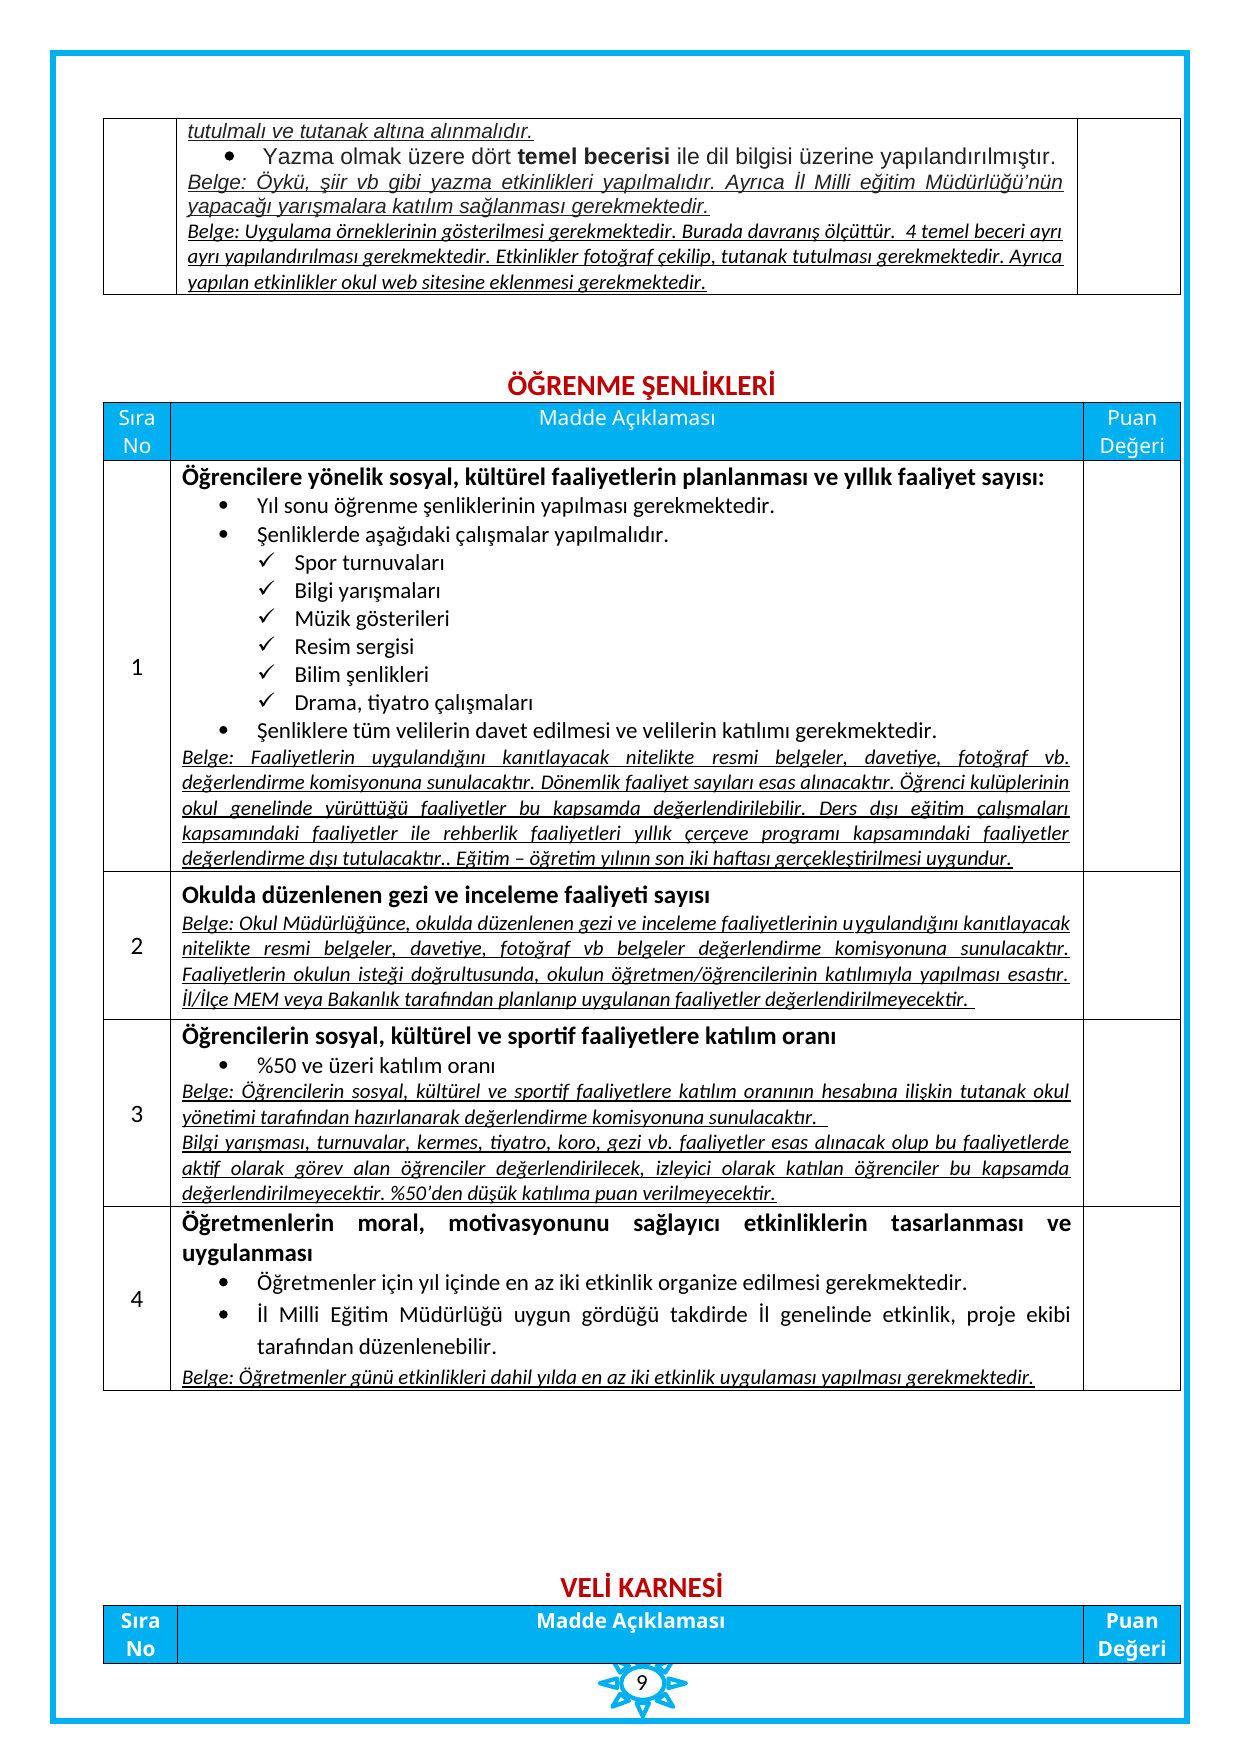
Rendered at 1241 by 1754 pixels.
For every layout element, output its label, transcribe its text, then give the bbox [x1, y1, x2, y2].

table_cell [1084, 1020, 1180, 1206]
table_header Puan Değeri [1084, 1606, 1180, 1663]
table_cell [1078, 119, 1180, 294]
table_cell 4 [104, 1207, 170, 1390]
table_cell 12 [104, 119, 176, 294]
table_cell 3 [104, 1020, 170, 1206]
table_header Puan Değeri [1084, 403, 1180, 460]
table_header Madde Açıklaması [178, 1606, 1083, 1663]
text VELİ KARNESİ [118, 1569, 1165, 1605]
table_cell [177, 119, 1077, 294]
table_cell Öğrencilerin sosyal, kültürel ve sportif faaliyetlere katılım oranı %50 ve üzeri katılım oranı Belge: Öğrencilerin sosyal, kültürel ve sportif faaliyetlere katılım oranının hesabına ilişkin tutanak okul yönetimi tarafından hazırlanarak değerlendirme komisyonuna sunulacaktır. Bilgi yarışması, turnuvalar, kermes, tiyatro, koro, gezi vb. faaliyetler esas alınacak olup bu faaliyetlerde aktif olarak görev alan öğrenciler değerlendirilecek, izleyici olarak katılan öğrenciler bu kapsamda değerlendirilmeyecektir. %50’den düşük katılıma puan verilmeyecektir. [171, 1020, 1083, 1206]
table_cell 2 [104, 872, 170, 1019]
table_cell 1 [104, 461, 170, 871]
text ÖĞRENME ŞENLİKLERİ [118, 367, 1165, 402]
table_header Madde Açıklaması [171, 403, 1083, 460]
table_header Sıra No [104, 403, 170, 460]
table_cell [1084, 1207, 1180, 1390]
table_header Sıra No [104, 1606, 177, 1663]
table_cell [1084, 872, 1180, 1019]
table_cell Öğretmenlerin moral, motivasyonunu sağlayıcı etkinliklerin tasarlanması ve uygulanması Öğretmenler için yıl içinde en az iki etkinlik organize edilmesi gerekmektedir. İl Milli Eğitim Müdürlüğü uygun gördüğü takdirde İl genelinde etkinlik, proje ekibi tarafından düzenlenebilir. Belge: Öğretmenler günü etkinlikleri dahil yılda en az iki etkinlik uygulaması yapılması gerekmektedir. [171, 1207, 1083, 1390]
table_cell Okulda düzenlenen gezi ve inceleme faaliyeti sayısı Belge: Okul Müdürlüğünce, okulda düzenlenen gezi ve inceleme faaliyetlerinin uygulandığını kanıtlayacak nitelikte resmi belgeler, davetiye, fotoğraf vb belgeler değerlendirme komisyonuna sunulacaktır. Faaliyetlerin okulun isteği doğrultusunda, okulun öğretmen/öğrencilerinin katılımıyla yapılması esastır. İl/İlçe MEM veya Bakanlık tarafından planlanıp uygulanan faaliyetler değerlendirilmeyecektir. [171, 872, 1083, 1019]
table_cell Öğrencilere yönelik sosyal, kültürel faaliyetlerin planlanması ve yıllık faaliyet sayısı: Yıl sonu öğrenme şenliklerinin yapılması gerekmektedir. Şenliklerde aşağıdaki çalışmalar yapılmalıdır. Spor turnuvaları Bilgi yarışmaları Müzik gösterileri Resim sergisi Bilim şenlikleri Drama, tiyatro çalışmaları Şenliklere tüm velilerin davet edilmesi ve velilerin katılımı gerekmektedir. Belge: Faaliyetlerin uygulandığını kanıtlayacak nitelikte resmi belgeler, davetiye, fotoğraf vb. değerlendirme komisyonuna sunulacaktır. Dönemlik faaliyet sayıları esas alınacaktır. Öğrenci kulüplerinin okul genelinde yürüttüğü faaliyetler bu kapsamda değerlendirilebilir. Ders dışı eğitim çalışmaları kapsamındaki faaliyetler ile rehberlik faaliyetleri yıllık çerçeve programı kapsamındaki faaliyetler değerlendirme dışı tutulacaktır.. Eğitim – öğretim yılının son iki haftası gerçekleştirilmesi uygundur. [171, 461, 1083, 871]
table_cell [1084, 461, 1180, 871]
